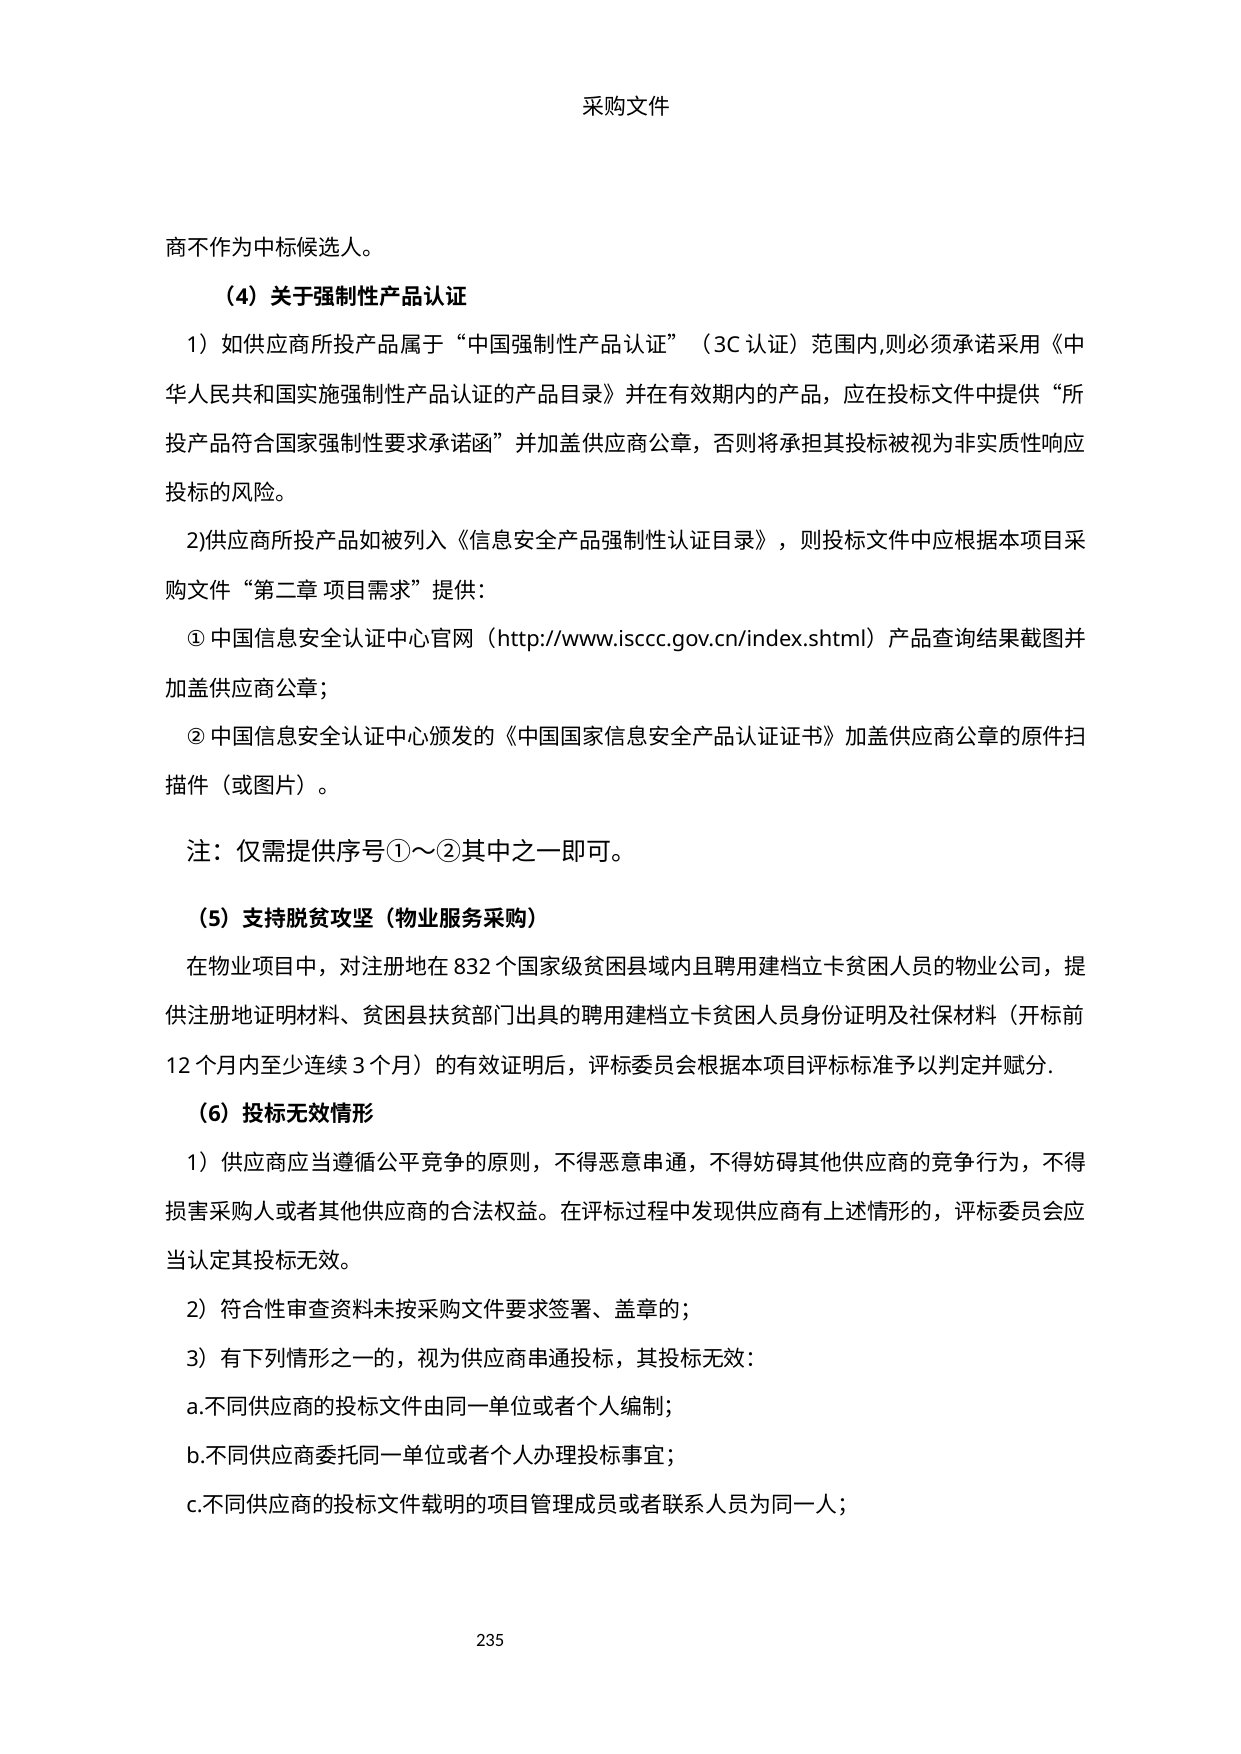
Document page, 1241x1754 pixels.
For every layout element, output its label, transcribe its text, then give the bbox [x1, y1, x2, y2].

text （5）支持脱贫攻坚（物业服务采购） [165, 900, 1087, 933]
text 注：仅需提供序号①～②其中之一即可。 [165, 816, 1087, 882]
text 3）有下列情形之一的，视为供应商串通投标，其投标无效： [165, 1340, 1087, 1373]
text 2)供应商所投产品如被列入《信息安全产品强制性认证目录》，则投标文件中应根据本项目采购文件“第二章 项目需求”提供： [165, 523, 1087, 605]
text c.不同供应商的投标文件载明的项目管理成员或者联系人员为同一人； [165, 1486, 1087, 1519]
text （4）关于强制性产品认证 [165, 278, 1087, 311]
text a.不同供应商的投标文件由同一单位或者个人编制； [165, 1389, 1087, 1422]
text ②中国信息安全认证中心颁发的《中国国家信息安全产品认证证书》加盖供应商公章的原件扫描件（或图片）。 [165, 719, 1087, 801]
text b.不同供应商委托同一单位或者个人办理投标事宜； [165, 1437, 1087, 1470]
text （6）投标无效情形 [165, 1096, 1087, 1129]
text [165, 229, 1087, 262]
text 1）如供应商所投产品属于“中国强制性产品认证”（3C认证）范围内,则必须承诺采用《中华人民共和国实施强制性产品认证的产品目录》并在有效期内的产品，应在投标文件中提供“所投产品符合国家强制性要求承诺函”并加盖供应商公章，否则将承担其投标被视为非实质性响应投标的风险。 [165, 327, 1087, 507]
text 2）符合性审查资料未按采购文件要求签署、盖章的； [165, 1291, 1087, 1324]
text ①中国信息安全认证中心官网（http://www.isccc.gov.cn/index.shtml）产品查询结果截图并加盖供应商公章； [165, 621, 1087, 703]
text 在物业项目中，对注册地在832个国家级贫困县域内且聘用建档立卡贫困人员的物业公司，提供注册地证明材料、贫困县扶贫部门出具的聘用建档立卡贫困人员身份证明及社保材料（开标前12个月内至少连续3个月）的有效证明后，评标委员会根据本项目评标标准予以判定并赋分. [165, 949, 1087, 1080]
text 1）供应商应当遵循公平竞争的原则，不得恶意串通，不得妨碍其他供应商的竞争行为，不得损害采购人或者其他供应商的合法权益。在评标过程中发现供应商有上述情形的，评标委员会应当认定其投标无效。 [165, 1144, 1087, 1276]
